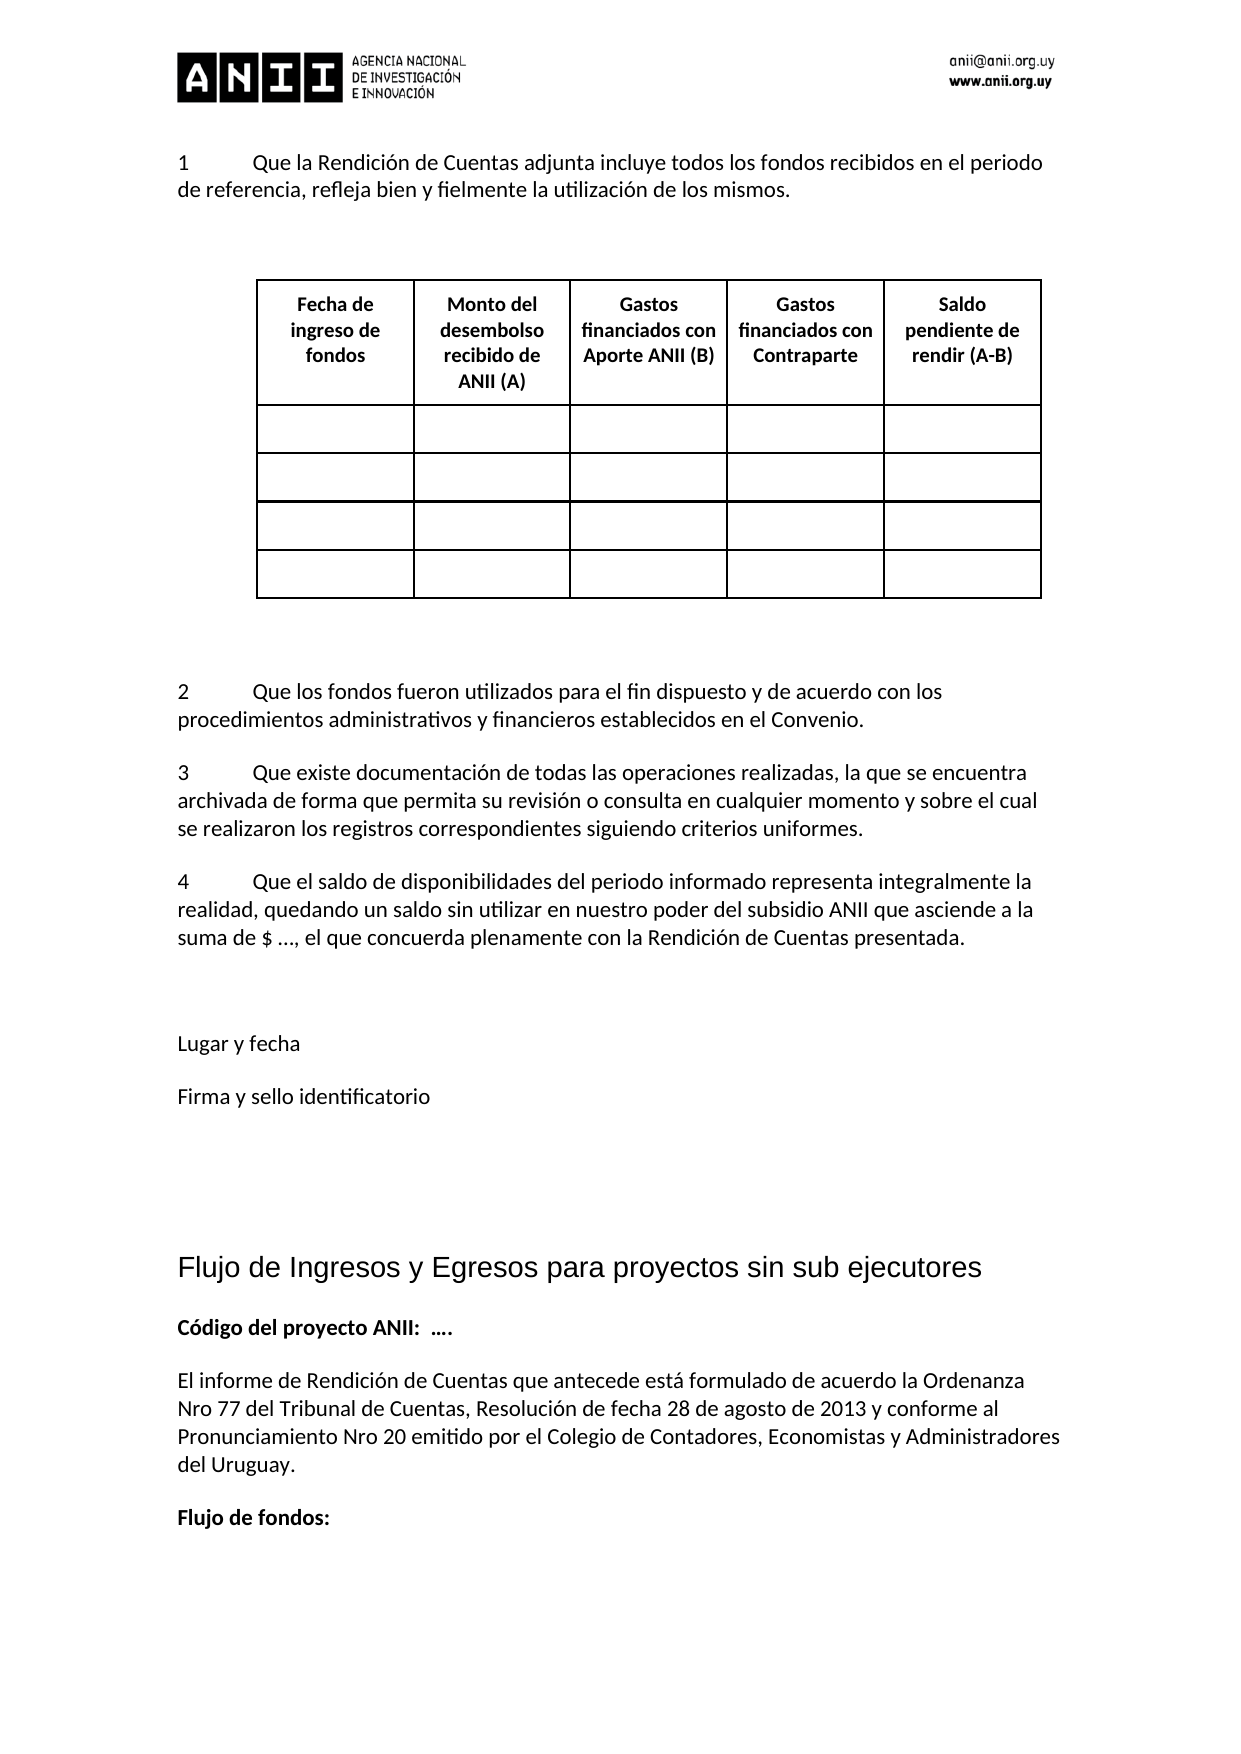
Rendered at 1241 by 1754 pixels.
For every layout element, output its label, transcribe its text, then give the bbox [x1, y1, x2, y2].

text 4 Que el saldo de disponibilidades del periodo informado representa integralmente la realidad, quedando un saldo sin utilizar en nuestro poder del subsidio ANII que asciende a la suma de $ …, el que concuerda plenamente con la Rendición de Cuentas presentada. [177, 867, 1063, 951]
table_header Saldo pendiente de rendir (A-B) [885, 281, 1040, 404]
text 3 Que existe documentación de todas las operaciones realizadas, la que se encuentra archivada de forma que permita su revisión o consulta en cualquier momento y sobre el cual se realizaron los registros correspondientes siguiendo criterios uniformes. [177, 758, 1063, 842]
table_cell [258, 406, 413, 452]
table_cell [571, 406, 726, 452]
table_cell [885, 551, 1040, 597]
table_cell [415, 503, 569, 549]
table_header Monto del desembolso recibido de ANII (A) [415, 281, 569, 404]
picture [71, 19, 1188, 179]
table_cell [258, 454, 413, 500]
table_header Gastos financiados con Aporte ANII (B) [571, 281, 726, 404]
text 1 Que la Rendición de Cuentas adjunta incluye todos los fondos recibidos en el periodo de referencia, refleja bien y fielmente la utilización de los mismos. [177, 148, 1063, 204]
table_header Gastos financiados con Contraparte [728, 281, 883, 404]
table_cell [728, 503, 883, 549]
table_cell [571, 454, 726, 500]
text 2 Que los fondos fueron utilizados para el fin dispuesto y de acuerdo con los procedimientos administrativos y financieros establecidos en el Convenio. [177, 677, 1063, 733]
table_header Fecha de ingreso de fondos [258, 281, 413, 404]
text Flujo de fondos: [177, 1503, 1063, 1531]
table_cell [258, 551, 413, 597]
text Firma y sello identificatorio [177, 1082, 1063, 1110]
table_cell [571, 551, 726, 597]
table_cell [728, 454, 883, 500]
table_cell [885, 406, 1040, 452]
table_cell [571, 503, 726, 549]
table_cell [415, 406, 569, 452]
table_cell [728, 551, 883, 597]
table_cell [258, 503, 413, 549]
table_cell [415, 454, 569, 500]
table_cell [885, 503, 1040, 549]
text Lugar y fecha [177, 1029, 1063, 1057]
table_cell [415, 551, 569, 597]
text Código del proyecto ANII: …. [177, 1313, 1063, 1341]
text El informe de Rendición de Cuentas que antecede está formulado de acuerdo la Ordenanza Nro 77 del Tribunal de Cuentas, Resolución de fecha 28 de agosto de 2013 y conforme al Pronunciamiento Nro 20 emitido por el Colegio de Contadores, Economistas y Administradores del Uruguay. [177, 1366, 1063, 1478]
table_cell [885, 454, 1040, 500]
text Flujo de Ingresos y Egresos para proyectos sin sub ejecutores [177, 1250, 1063, 1283]
table_cell [728, 406, 883, 452]
